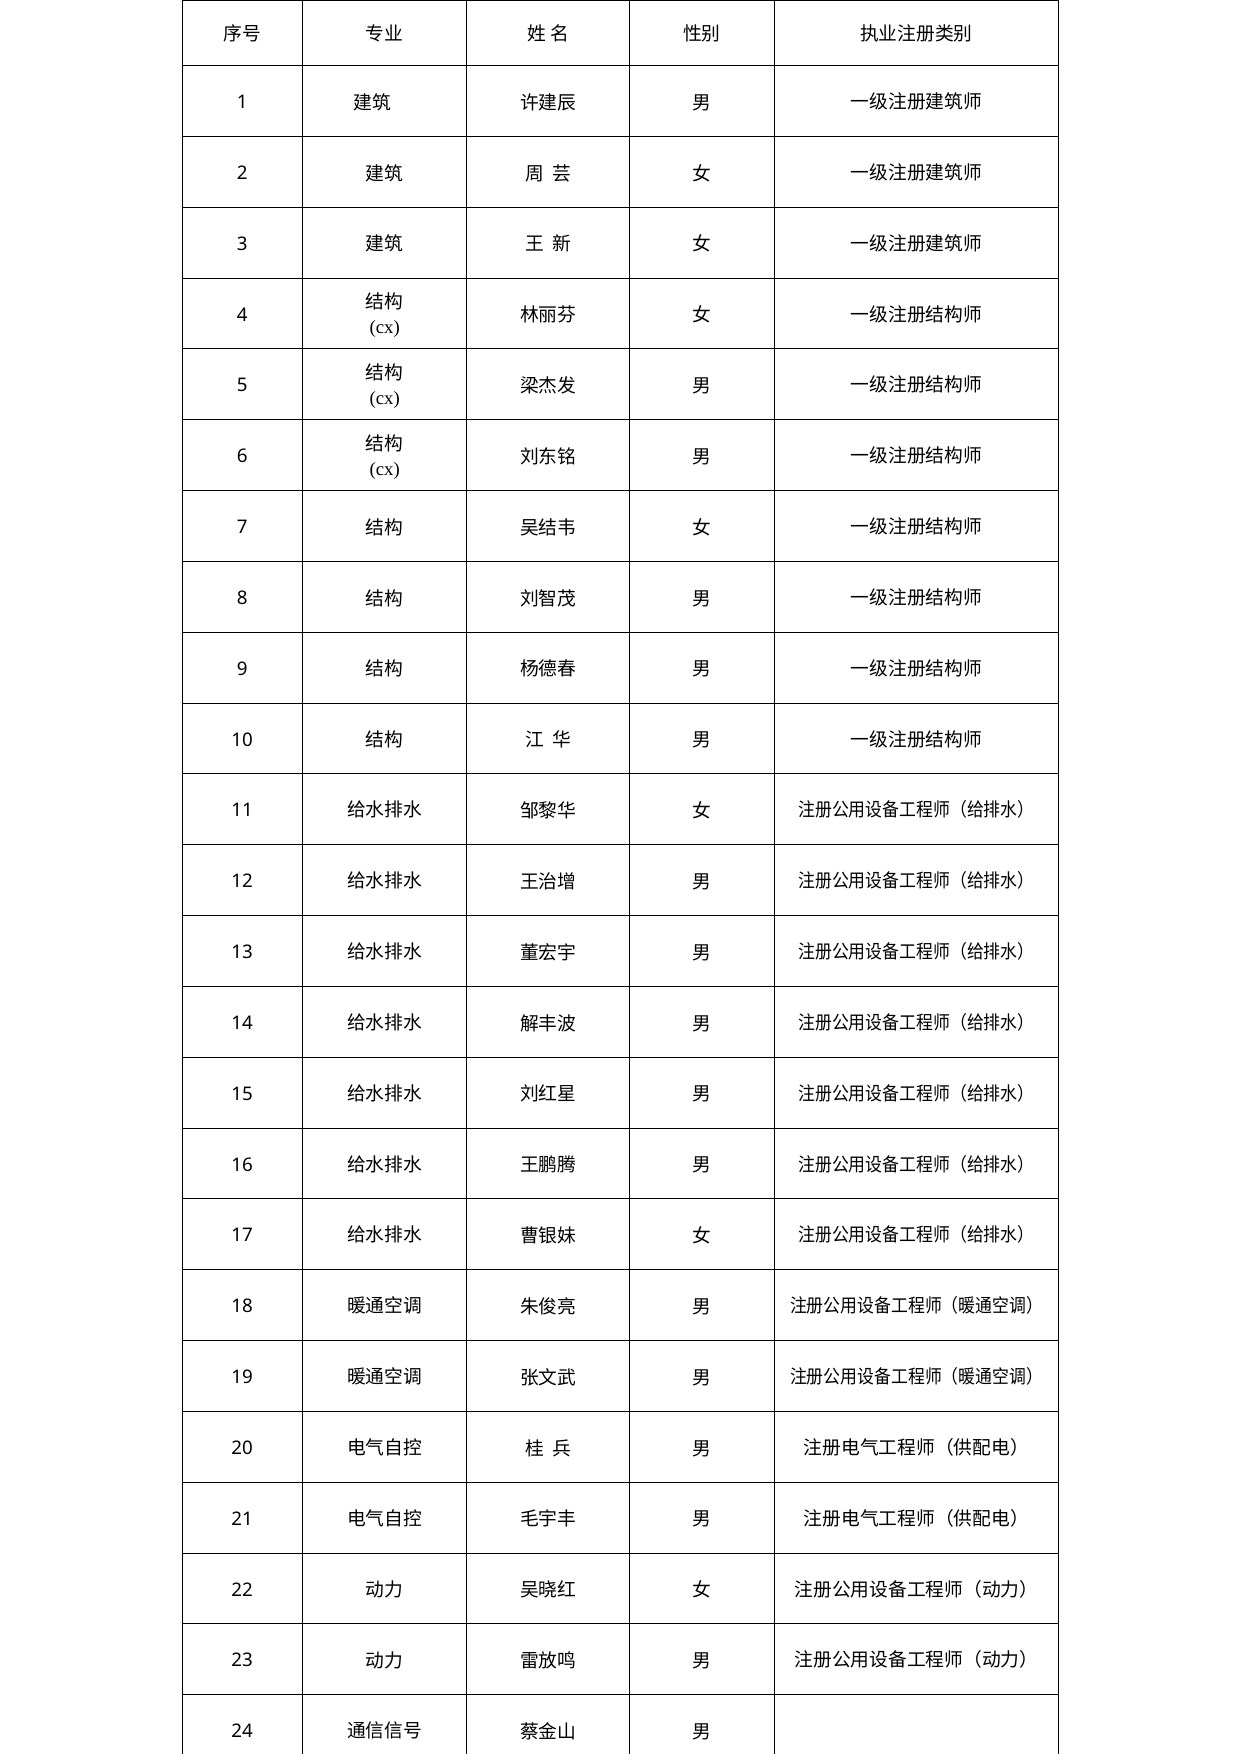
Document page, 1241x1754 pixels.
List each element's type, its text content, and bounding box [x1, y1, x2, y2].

table_cell 2 [183, 137, 302, 207]
table_cell 给水排水 [303, 845, 466, 915]
table_cell 董宏宇 [467, 916, 629, 986]
table_cell 12 [183, 845, 302, 915]
table_cell 女 [630, 208, 774, 277]
table_cell 男 [630, 633, 774, 702]
table_cell 男 [630, 1483, 774, 1552]
table_cell 一级注册结构师 [775, 491, 1058, 561]
table_cell 22 [183, 1554, 302, 1623]
table_cell 江 华 [467, 704, 629, 773]
table_cell 电气自控 [303, 1483, 466, 1552]
table_cell 4 [183, 279, 302, 348]
table_cell 电气自控 [303, 1412, 466, 1482]
table_header 执业注册类别 [775, 1, 1058, 65]
table_cell 注册电气工程师（供配电） [775, 1483, 1058, 1552]
table_cell 13 [183, 916, 302, 986]
table_cell 注册电气工程师（供配电） [775, 1412, 1058, 1482]
table_header 专业 [303, 1, 466, 65]
table_cell 给水排水 [303, 774, 466, 844]
table_cell 1 [183, 66, 302, 136]
table_cell 注册公用设备工程师（动力） [775, 1554, 1058, 1623]
table_cell 暖通空调 [303, 1270, 466, 1340]
table_cell [775, 1695, 1058, 1754]
table_cell 一级注册结构师 [775, 349, 1058, 419]
table_cell 21 [183, 1483, 302, 1552]
table_cell 王治增 [467, 845, 629, 915]
table_cell 注册公用设备工程师（暖通空调） [775, 1270, 1058, 1340]
table_cell 蔡金山 [467, 1695, 629, 1754]
table_cell 吴结韦 [467, 491, 629, 561]
table_cell 结构 (cx) [303, 420, 466, 490]
table_cell 周 芸 [467, 137, 629, 207]
table_cell 邹黎华 [467, 774, 629, 844]
table_cell 一级注册建筑师 [775, 208, 1058, 277]
table_header 性别 [630, 1, 774, 65]
table_cell 林丽芬 [467, 279, 629, 348]
table_cell 毛宇丰 [467, 1483, 629, 1552]
table_cell 18 [183, 1270, 302, 1340]
table_cell 给水排水 [303, 987, 466, 1057]
table_cell 给水排水 [303, 1058, 466, 1127]
table_cell 结构 [303, 704, 466, 773]
table_cell 6 [183, 420, 302, 490]
table_cell 8 [183, 562, 302, 632]
table_cell 张文武 [467, 1341, 629, 1411]
table_cell 动力 [303, 1554, 466, 1623]
table_cell 杨德春 [467, 633, 629, 702]
table_cell 结构 [303, 491, 466, 561]
table_cell 注册公用设备工程师（给排水） [775, 1199, 1058, 1269]
table_cell 王鹏腾 [467, 1129, 629, 1198]
table_cell 男 [630, 1341, 774, 1411]
table_cell 雷放鸣 [467, 1624, 629, 1694]
table_cell 注册公用设备工程师（给排水） [775, 987, 1058, 1057]
table_cell 结构 (cx) [303, 279, 466, 348]
table_cell 动力 [303, 1624, 466, 1694]
table_cell 男 [630, 420, 774, 490]
table_cell 一级注册结构师 [775, 633, 1058, 702]
table_cell 3 [183, 208, 302, 277]
table_cell 刘红星 [467, 1058, 629, 1127]
table_cell 女 [630, 279, 774, 348]
table_cell 男 [630, 1624, 774, 1694]
table_cell 给水排水 [303, 1199, 466, 1269]
table_cell 女 [630, 774, 774, 844]
table_cell 注册公用设备工程师（给排水） [775, 845, 1058, 915]
table_cell 建筑 [303, 137, 466, 207]
table_cell 男 [630, 1412, 774, 1482]
table_cell 11 [183, 774, 302, 844]
table_cell 17 [183, 1199, 302, 1269]
table_cell 结构 [303, 562, 466, 632]
table_cell 男 [630, 704, 774, 773]
table_cell 男 [630, 1695, 774, 1754]
table_cell 解丰波 [467, 987, 629, 1057]
table_cell 一级注册结构师 [775, 279, 1058, 348]
table_cell 给水排水 [303, 916, 466, 986]
table_cell 一级注册结构师 [775, 704, 1058, 773]
table_cell 王 新 [467, 208, 629, 277]
table_cell 注册公用设备工程师（给排水） [775, 1058, 1058, 1127]
table_cell 一级注册建筑师 [775, 137, 1058, 207]
table_cell 女 [630, 137, 774, 207]
table_cell 24 [183, 1695, 302, 1754]
table_cell 一级注册建筑师 [775, 66, 1058, 136]
table_cell 许建辰 [467, 66, 629, 136]
table_cell 男 [630, 66, 774, 136]
table_cell 5 [183, 349, 302, 419]
table_cell 给水排水 [303, 1129, 466, 1198]
table_cell 注册公用设备工程师（给排水） [775, 916, 1058, 986]
table_cell 9 [183, 633, 302, 702]
table_cell 女 [630, 491, 774, 561]
table_cell 男 [630, 845, 774, 915]
table_cell 19 [183, 1341, 302, 1411]
table_cell 朱俊亮 [467, 1270, 629, 1340]
table_cell 暖通空调 [303, 1341, 466, 1411]
table_cell 男 [630, 916, 774, 986]
table_cell 注册公用设备工程师（给排水） [775, 1129, 1058, 1198]
table_cell 结构 (cx) [303, 349, 466, 419]
table_cell 15 [183, 1058, 302, 1127]
table_header 姓 名 [467, 1, 629, 65]
table_cell 通信信号 [303, 1695, 466, 1754]
table_header 序号 [183, 1, 302, 65]
table_cell 桂 兵 [467, 1412, 629, 1482]
table_cell 梁杰发 [467, 349, 629, 419]
table_cell 男 [630, 1129, 774, 1198]
table_cell 建筑 [303, 208, 466, 277]
table_cell 注册公用设备工程师（暖通空调） [775, 1341, 1058, 1411]
table_cell 一级注册结构师 [775, 420, 1058, 490]
table_cell 注册公用设备工程师（动力） [775, 1624, 1058, 1694]
table_cell 23 [183, 1624, 302, 1694]
table_cell 曹银妹 [467, 1199, 629, 1269]
table_cell 女 [630, 1554, 774, 1623]
table_cell 男 [630, 1058, 774, 1127]
table_cell 一级注册结构师 [775, 562, 1058, 632]
table_cell 男 [630, 562, 774, 632]
table_cell 建筑 [303, 66, 466, 136]
table_cell 7 [183, 491, 302, 561]
table_cell 结构 [303, 633, 466, 702]
table_cell 14 [183, 987, 302, 1057]
table_cell 男 [630, 1270, 774, 1340]
table_cell 吴晓红 [467, 1554, 629, 1623]
table_cell 刘东铭 [467, 420, 629, 490]
table_cell 男 [630, 987, 774, 1057]
table_cell 男 [630, 349, 774, 419]
table_cell 女 [630, 1199, 774, 1269]
table_cell 20 [183, 1412, 302, 1482]
table_cell 10 [183, 704, 302, 773]
table_cell 注册公用设备工程师（给排水） [775, 774, 1058, 844]
table_cell 16 [183, 1129, 302, 1198]
table_cell 刘智茂 [467, 562, 629, 632]
